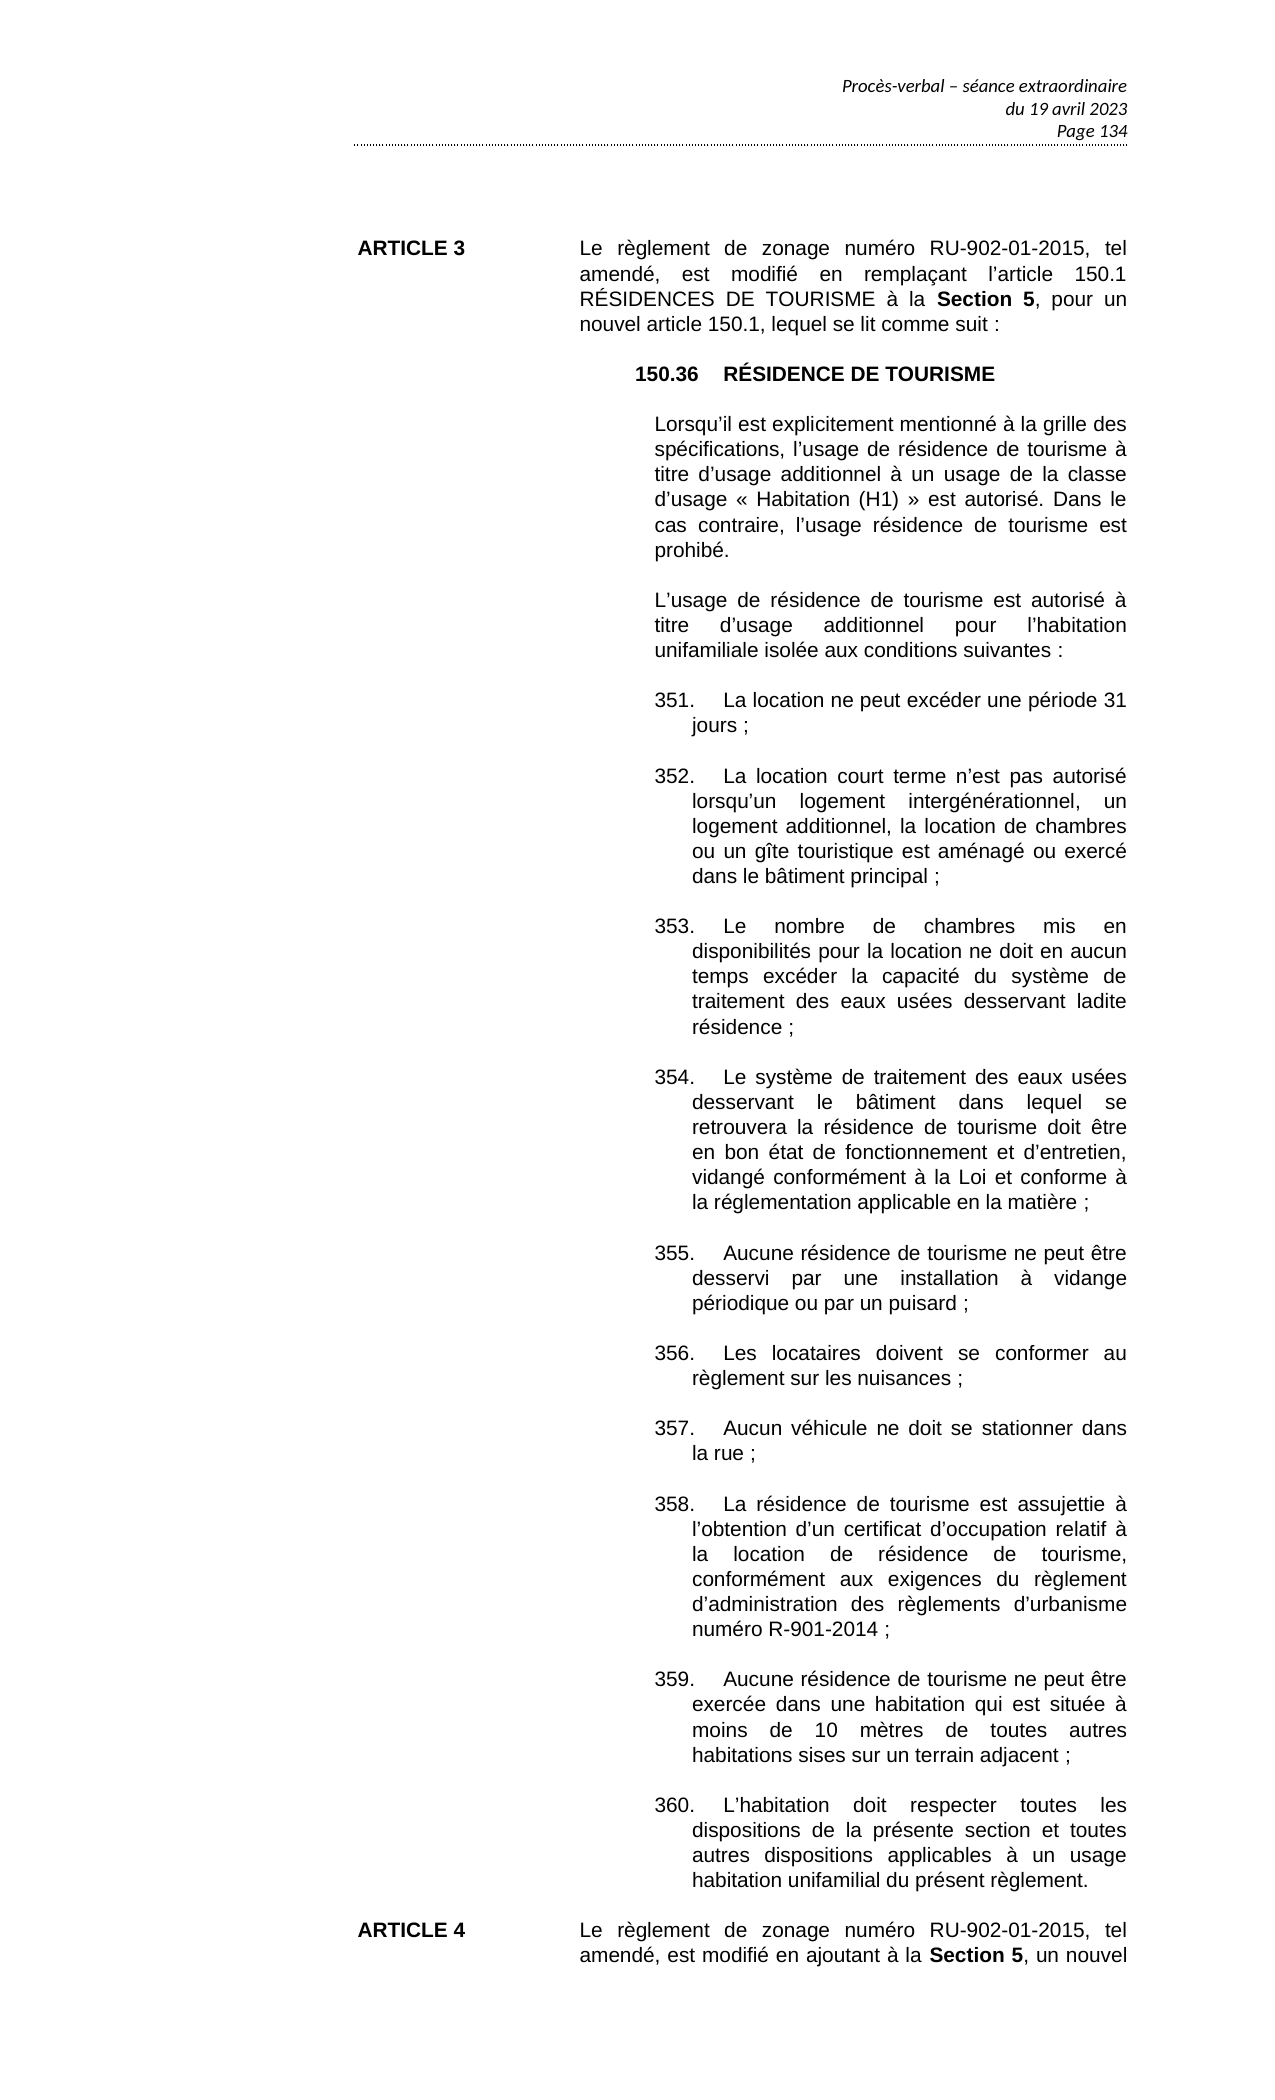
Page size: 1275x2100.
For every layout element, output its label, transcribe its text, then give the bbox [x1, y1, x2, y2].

list Aucune résidence de tourisme ne peut être desservi par une installation à vidange périodique ou par un puisard ; [654, 1240, 1127, 1314]
list RÉSIDENCE DE TOURISME [635, 362, 1127, 386]
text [357, 1918, 1127, 1967]
list L’habitation doit respecter toutes les dispositions de la présente section et toutes autres dispositions applicables à un usage habitation unifamilial du présent règlement. [654, 1793, 1127, 1892]
list Aucun véhicule ne doit se stationner dans la rue ; [654, 1416, 1127, 1465]
text ARTICLE 3 Le règlement de zonage numéro RU-902-01-2015, tel amendé, est modifié en remplaçant l’article 150.1 RÉSIDENCES DE TOURISME à la Section 5, pour un nouvel article 150.1, lequel se lit comme suit : [357, 236, 1127, 336]
text L’usage de résidence de tourisme est autorisé à titre d’usage additionnel pour l’habitation unifamiliale isolée aux conditions suivantes : [654, 588, 1127, 662]
list La location ne peut excéder une période 31 jours ; [654, 688, 1127, 737]
list Les locataires doivent se conformer au règlement sur les nuisances ; [654, 1341, 1127, 1390]
list Le système de traitement des eaux usées desservant le bâtiment dans lequel se retrouvera la résidence de tourisme doit être en bon état de fonctionnement et d’entretien, vidangé conformément à la Loi et conforme à la réglementation applicable en la matière ; [654, 1065, 1127, 1214]
list Aucune résidence de tourisme ne peut être exercée dans une habitation qui est située à moins de 10 mètres de toutes autres habitations sises sur un terrain adjacent ; [654, 1667, 1127, 1766]
list La location court terme n’est pas autorisé lorsqu’un logement intergénérationnel, un logement additionnel, la location de chambres ou un gîte touristique est aménagé ou exercé dans le bâtiment principal ; [654, 763, 1127, 888]
text Lorsqu’il est explicitement mentionné à la grille des spécifications, l’usage de résidence de tourisme à titre d’usage additionnel à un usage de la classe d’usage « Habitation (H1) » est autorisé. Dans le cas contraire, l’usage résidence de tourisme est prohibé. [654, 412, 1127, 561]
list La résidence de tourisme est assujettie à l’obtention d’un certificat d’occupation relatif à la location de résidence de tourisme, conformément aux exigences du règlement d’administration des règlements d’urbanisme numéro R-901-2014 ; [654, 1491, 1127, 1641]
list Le nombre de chambres mis en disponibilités pour la location ne doit en aucun temps excéder la capacité du système de traitement des eaux usées desservant ladite résidence ; [654, 914, 1127, 1038]
